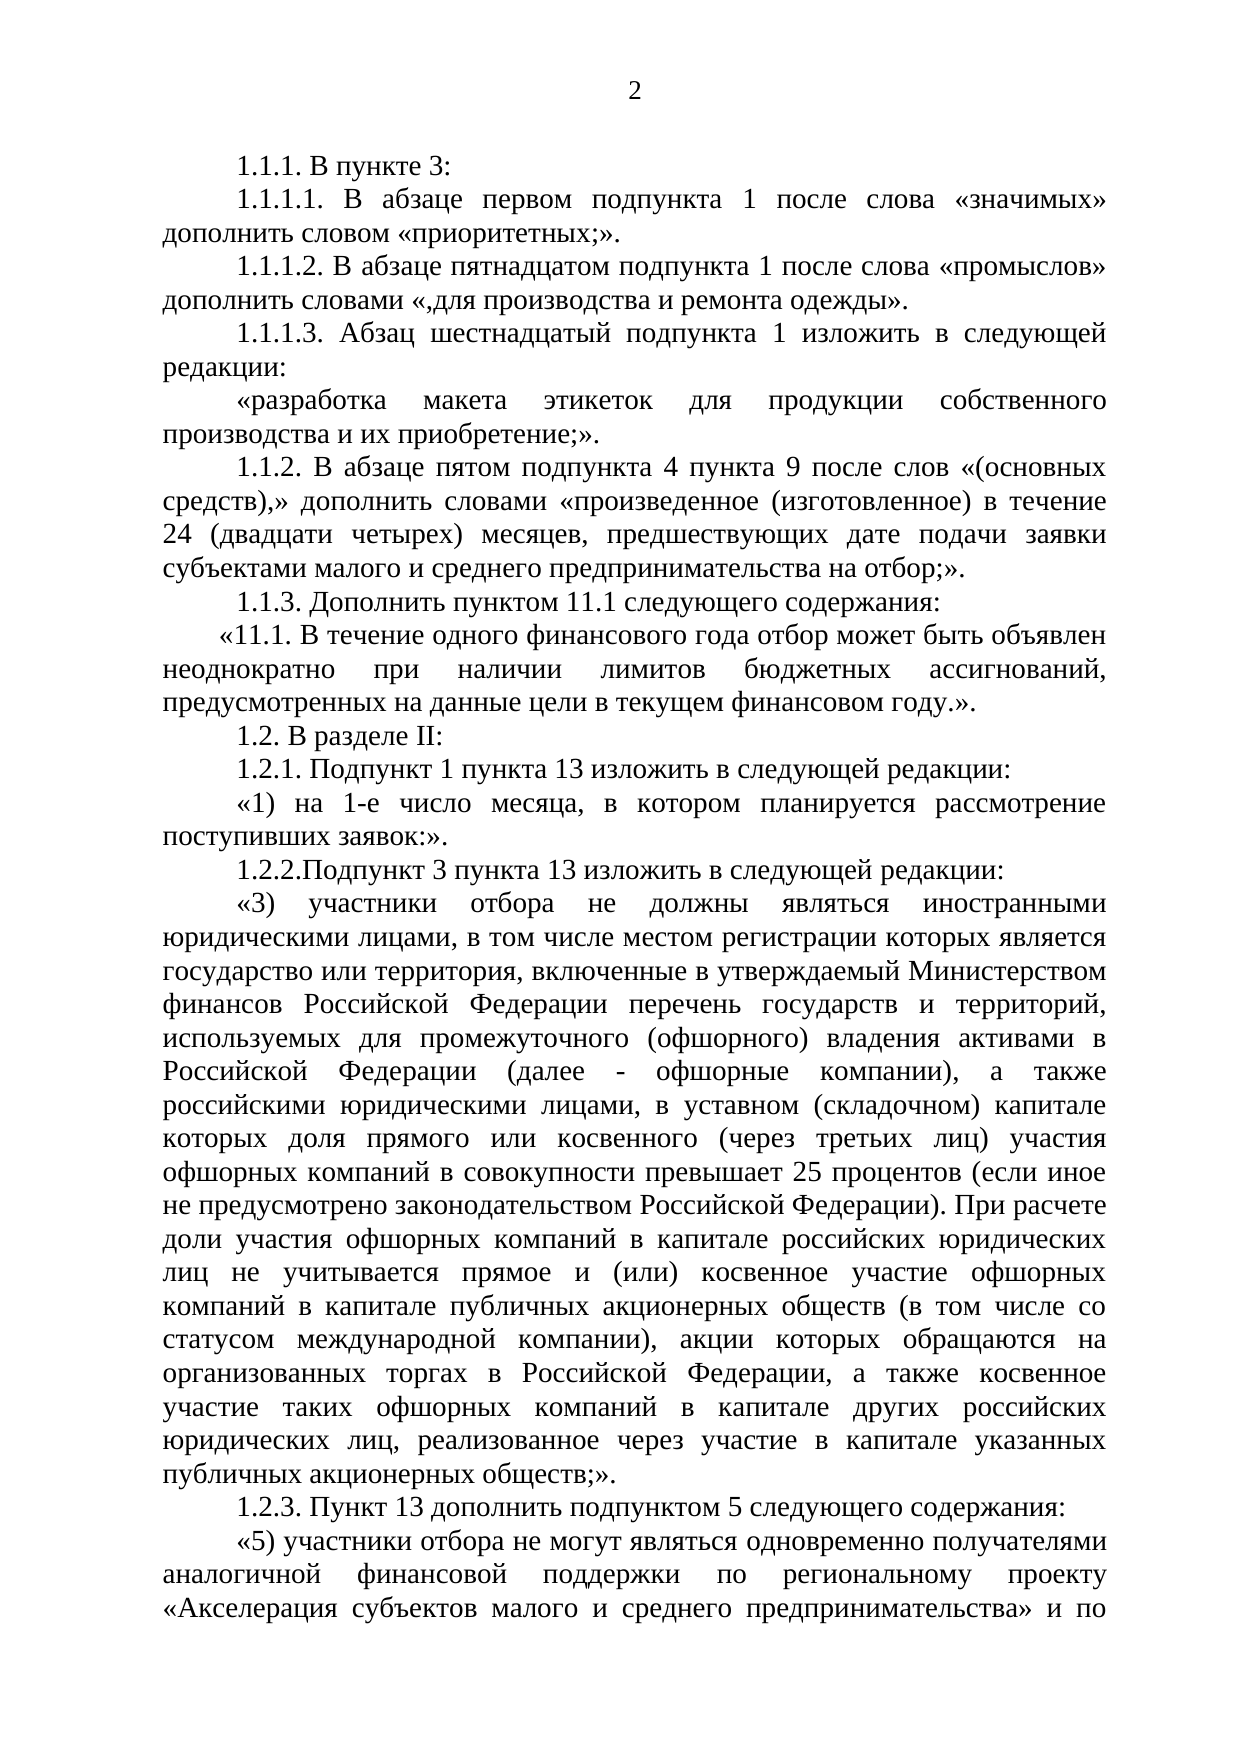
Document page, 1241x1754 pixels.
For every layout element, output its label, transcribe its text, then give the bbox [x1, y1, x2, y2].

text «11.1. В течение одного финансового года отбор может быть объявлен неоднократно при наличии лимитов бюджетных ассигнований, предусмотренных на данные цели в текущем финансовом году.». [162, 617, 1107, 718]
list 1.1.1.3. Абзац шестнадцатый подпункта 1 изложить в следующей редакции: [162, 315, 1107, 382]
list 1.2. В разделе II: [162, 718, 1107, 751]
list 1.1.1.2. В абзаце пятнадцатом подпункта 1 после слова «промыслов» дополнить словами «,для производства и ремонта одежды». [162, 248, 1107, 315]
text «1) на 1-е число месяца, в котором планируется рассмотрение поступивших заявок:». [162, 785, 1107, 852]
list 1.2.3. Пункт 13 дополнить подпунктом 5 следующего содержания: [162, 1489, 1107, 1523]
list 1.1.1.1. В абзаце первом подпункта 1 после слова «значимых» дополнить словом «приоритетных;». [162, 181, 1107, 248]
list 1.2.2.Подпункт 3 пункта 13 изложить в следующей редакции: [162, 852, 1107, 886]
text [162, 1523, 1107, 1623]
list 1.2.1. Подпункт 1 пункта 13 изложить в следующей редакции: [162, 751, 1107, 785]
text «3) участники отбора не должны являться иностранными юридическими лицами, в том числе местом регистрации которых является государство или территория, включенные в утверждаемый Министерством финансов Российской Федерации перечень государств и территорий, используемых для промежуточного (офшорного) владения активами в Российской Федерации (далее - офшорные компании), а также российскими юридическими лицами, в уставном (складочном) капитале которых доля прямого или косвенного (через третьих лиц) участия офшорных компаний в совокупности превышает 25 процентов (если иное не предусмотрено законодательством Российской Федерации). При расчете доли участия офшорных компаний в капитале российских юридических лиц не учитывается прямое и (или) косвенное участие офшорных компаний в капитале публичных акционерных обществ (в том числе со статусом международной компании), акции которых обращаются на организованных торгах в Российской Федерации, а также косвенное участие таких офшорных компаний в капитале других российских юридических лиц, реализованное через участие в капитале указанных публичных акционерных обществ;». [162, 886, 1107, 1489]
list 1.1.1. В пункте 3: [162, 148, 1107, 181]
list 1.1.2. В абзаце пятом подпункта 4 пункта 9 после слов «(основных средств),» дополнить словами «произведенное (изготовленное) в течение 24 (двадцати четырех) месяцев, предшествующих дате подачи заявки субъектами малого и среднего предпринимательства на отбор;». [162, 449, 1107, 584]
list «разработка макета этикеток для продукции собственного производства и их приобретение;». [162, 382, 1107, 449]
list 1.1.3. Дополнить пунктом 11.1 следующего содержания: [162, 584, 1107, 617]
